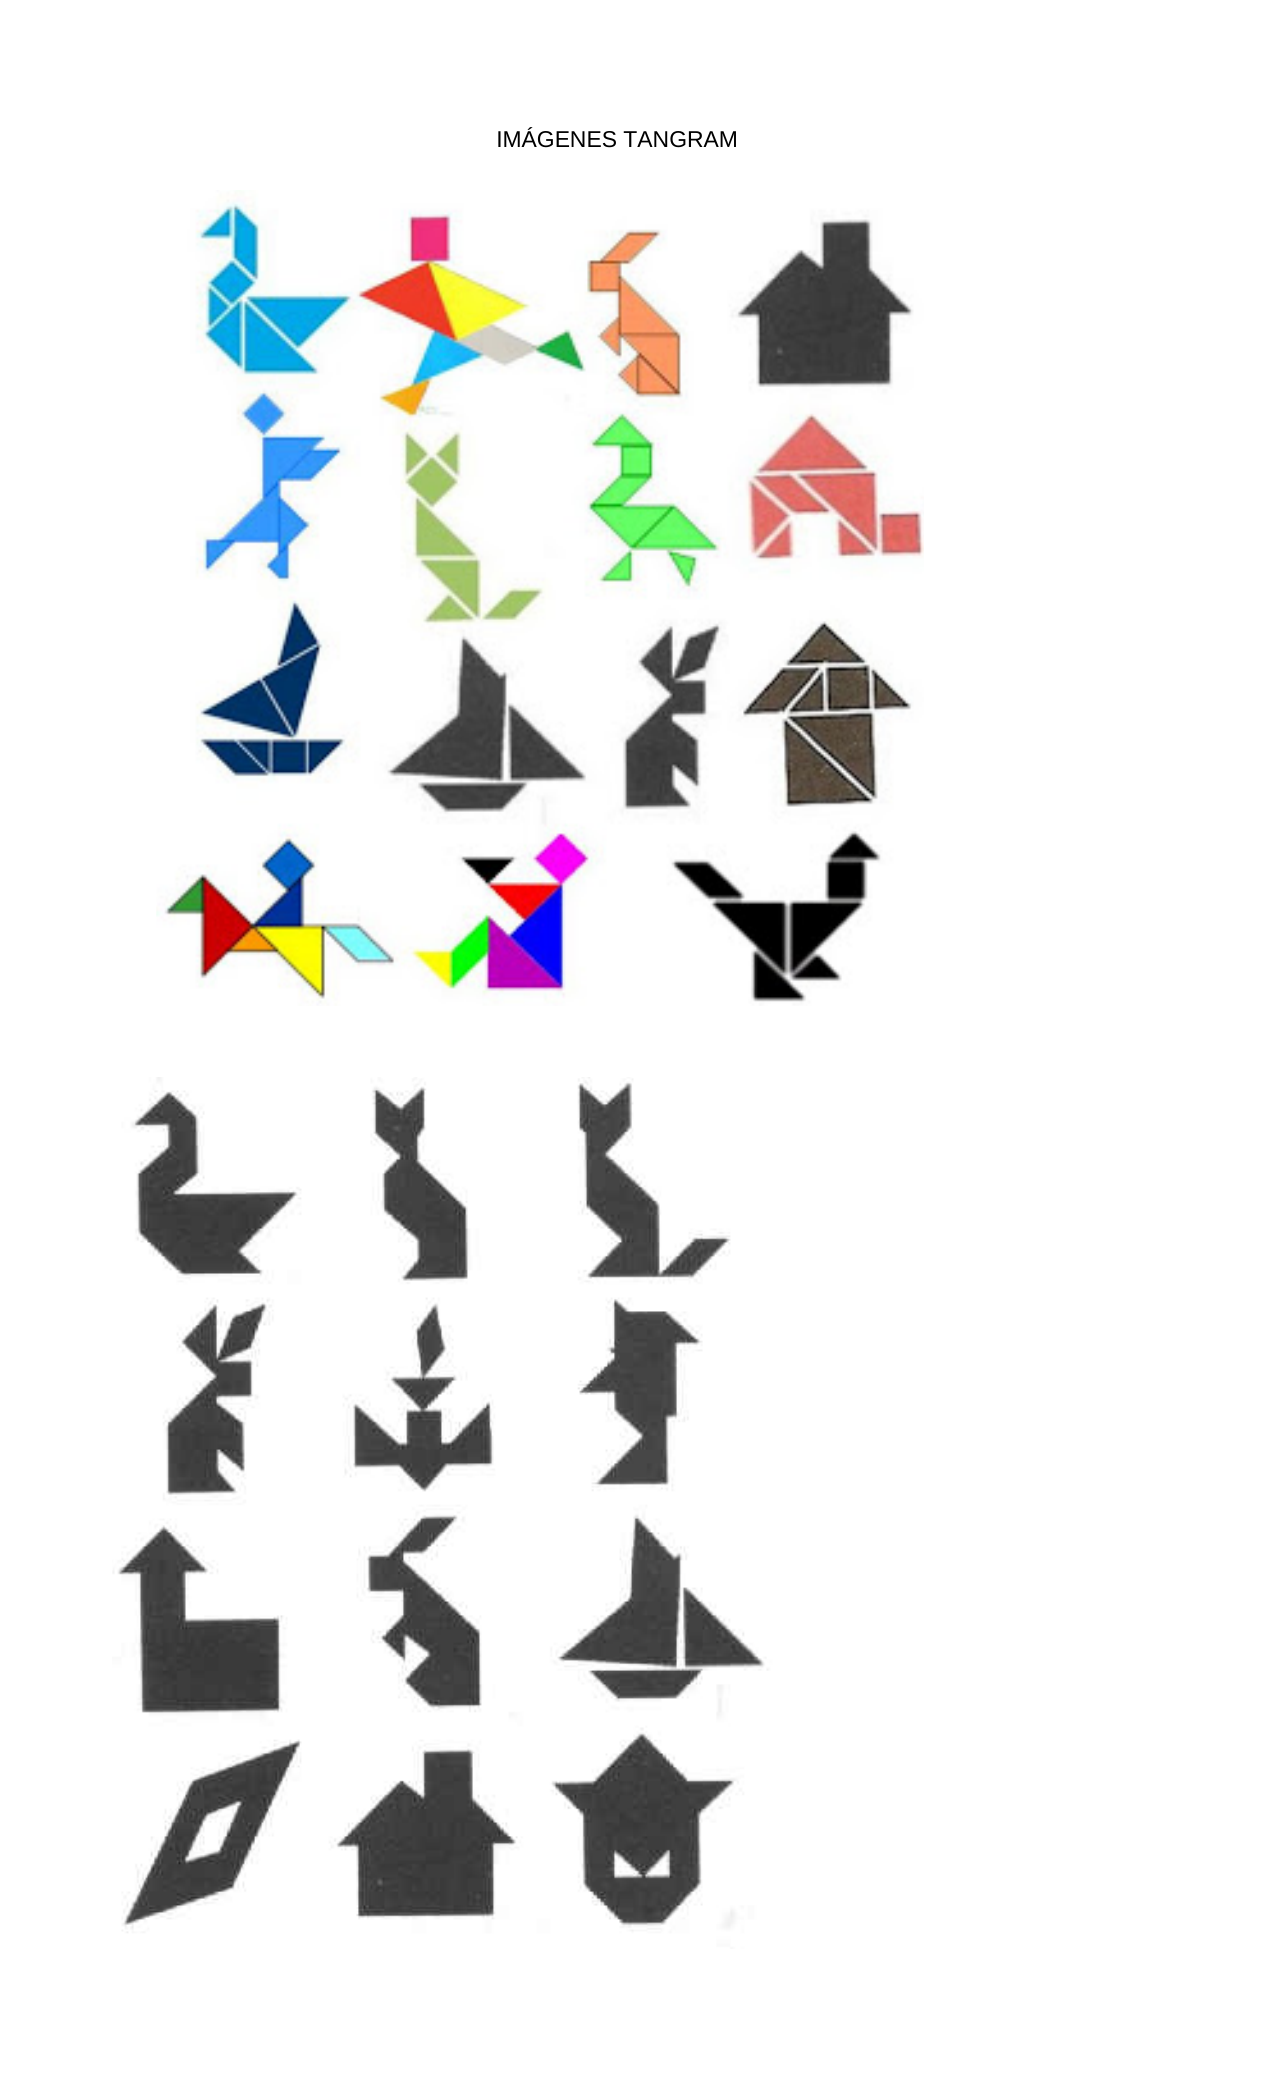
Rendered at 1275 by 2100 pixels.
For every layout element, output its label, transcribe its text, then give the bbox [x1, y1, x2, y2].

picture [108, 1077, 774, 1946]
picture [156, 190, 924, 1006]
text IMÁGENES TANGRAM [59, 126, 1174, 152]
